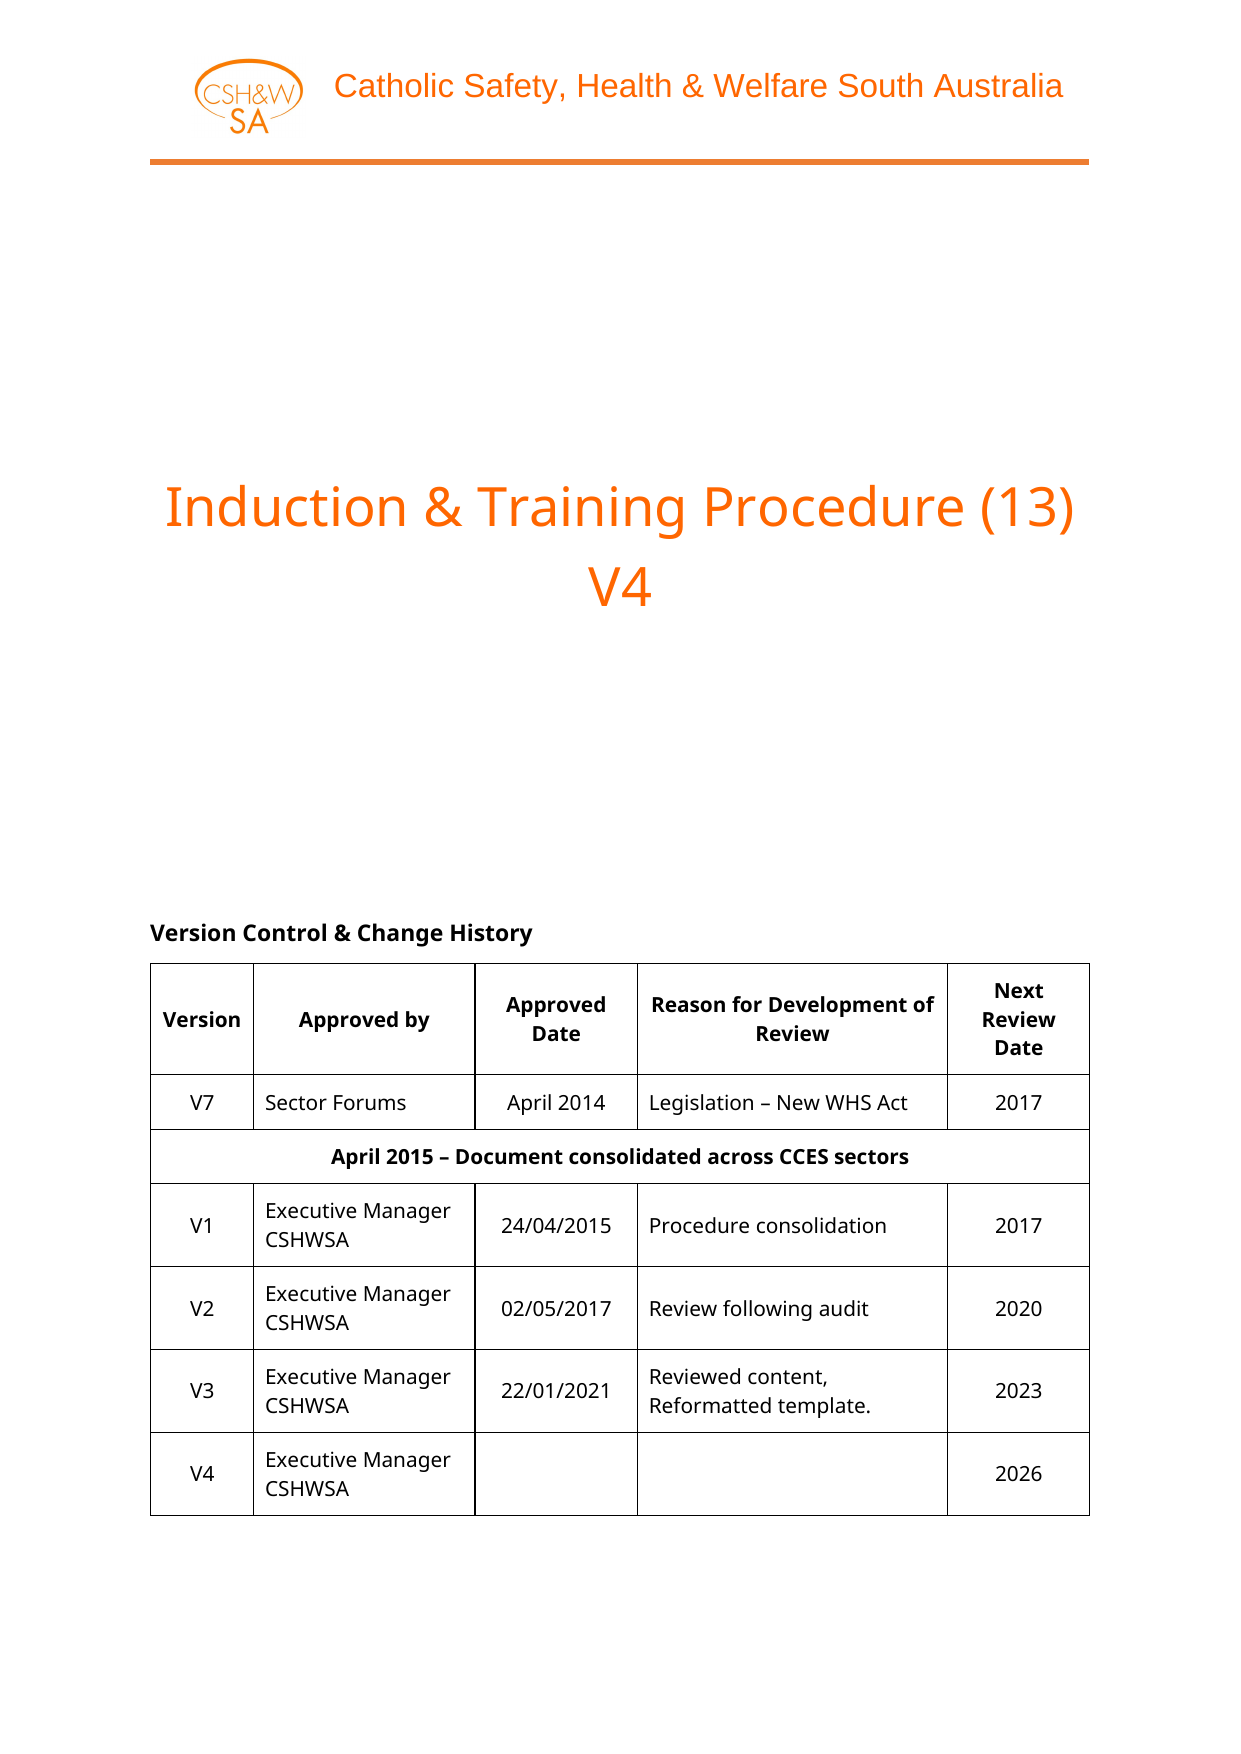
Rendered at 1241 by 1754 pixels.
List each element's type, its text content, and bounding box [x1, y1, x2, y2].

table_cell 2020 [948, 1267, 1089, 1349]
table_header Version [151, 964, 253, 1074]
table_cell Procedure consolidation [638, 1184, 947, 1266]
table_cell 22/01/2021 [476, 1350, 637, 1432]
table_cell Review following audit [638, 1267, 947, 1349]
table_header Next Review Date [948, 964, 1089, 1074]
table_cell Reviewed content, Reformatted template. [638, 1350, 947, 1432]
table_cell Executive Manager CSHWSA [254, 1267, 474, 1349]
table_cell 24/04/2015 [476, 1184, 637, 1266]
table_cell April 2014 [476, 1075, 637, 1129]
table_header Approved by [254, 964, 474, 1074]
text Induction & Training Procedure (13) V4 [150, 469, 1090, 622]
table_cell 2017 [948, 1184, 1089, 1266]
table_cell Executive Manager CSHWSA [254, 1184, 474, 1266]
table_cell 2023 [948, 1350, 1089, 1432]
table_cell [476, 1433, 637, 1515]
text Version Control & Change History [150, 917, 1090, 948]
table_cell 02/05/2017 [476, 1267, 637, 1349]
table_header Approved Date [476, 964, 637, 1074]
table_cell V2 [151, 1267, 253, 1349]
table_cell 2026 [948, 1433, 1089, 1515]
table_cell April 2015 – Document consolidated across CCES sectors [151, 1130, 1089, 1183]
table_cell [638, 1433, 947, 1515]
table_cell V1 [151, 1184, 253, 1266]
table_header Reason for Development of Review [638, 964, 947, 1074]
table_cell V4 [151, 1433, 253, 1515]
table_cell V3 [151, 1350, 253, 1432]
table_cell Sector Forums [254, 1075, 474, 1129]
table_cell Executive Manager CSHWSA [254, 1350, 474, 1432]
table_cell Executive Manager CSHWSA [254, 1433, 474, 1515]
table_cell 2017 [948, 1075, 1089, 1129]
table_cell V7 [151, 1075, 253, 1129]
table_cell Legislation – New WHS Act [638, 1075, 947, 1129]
